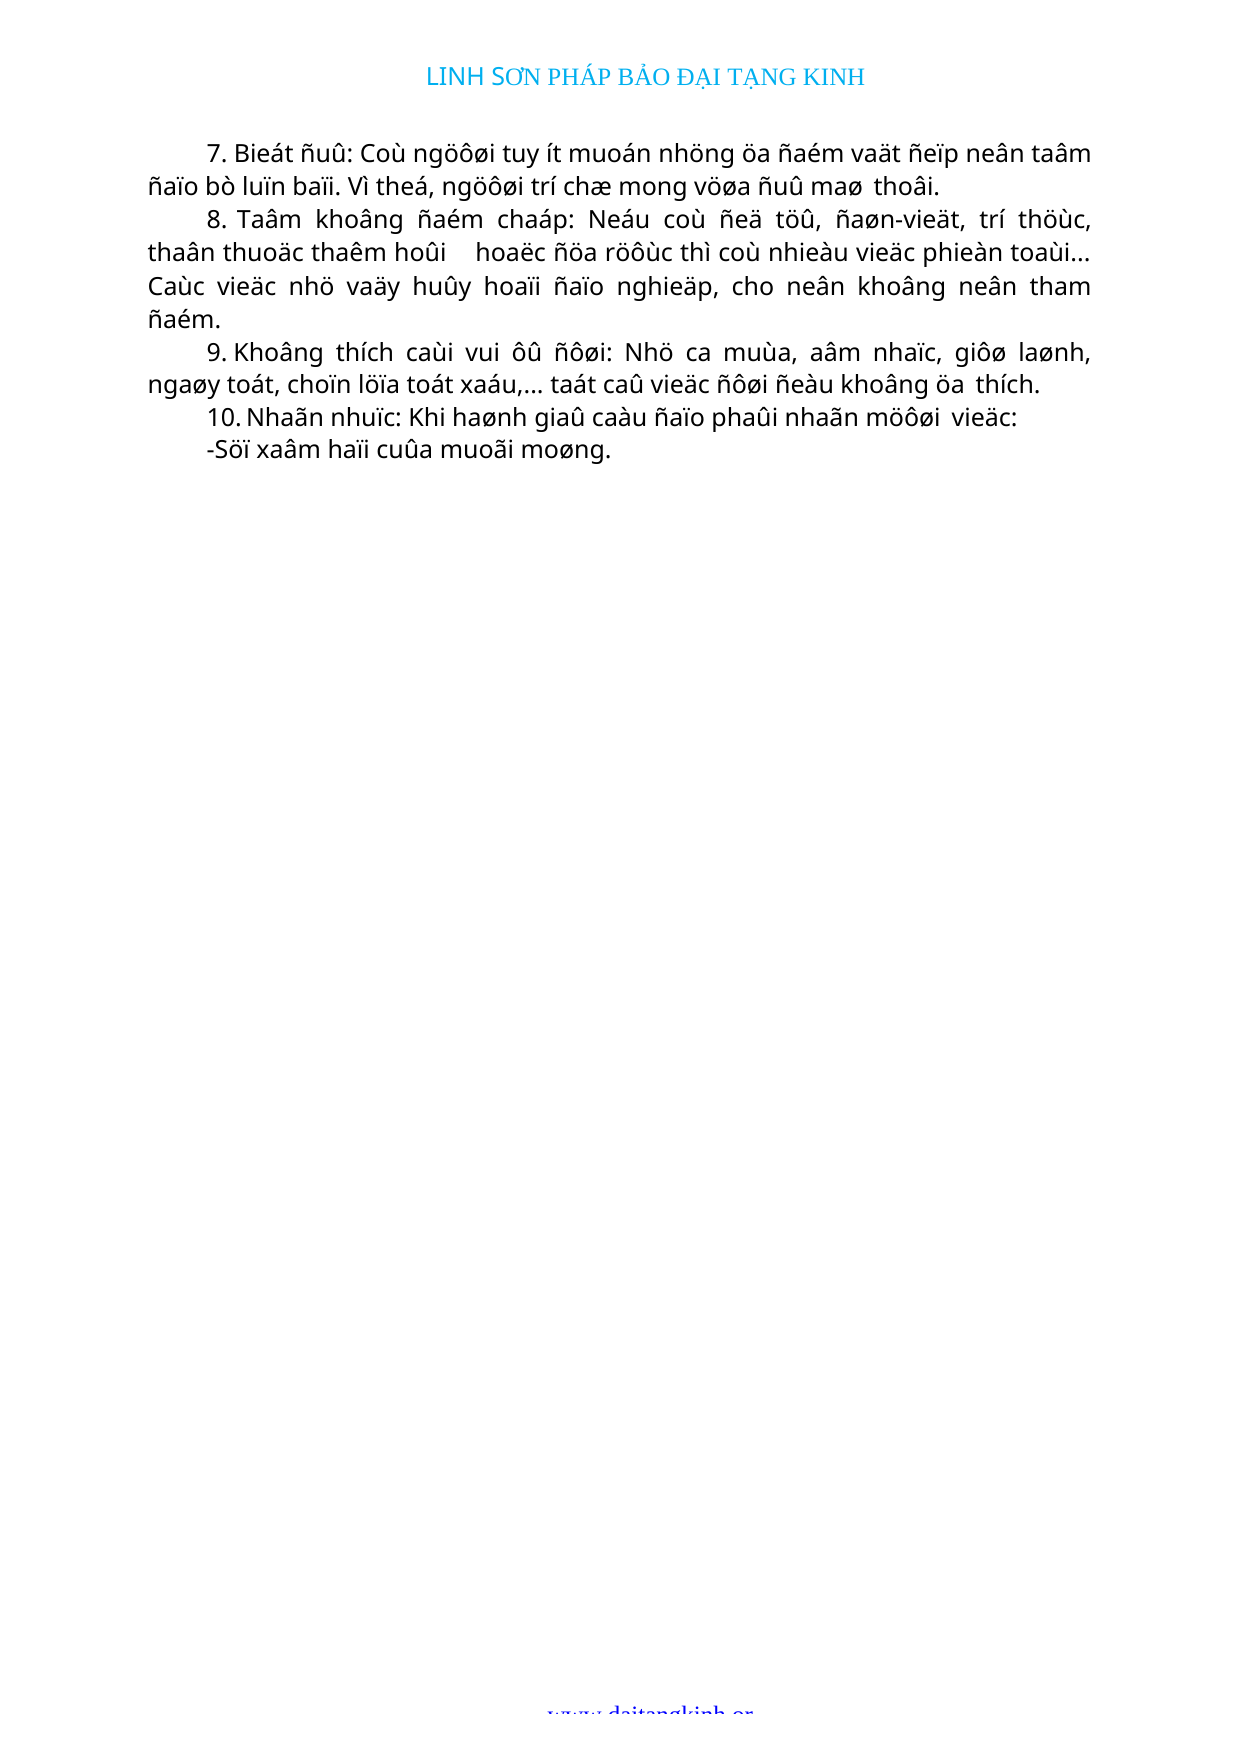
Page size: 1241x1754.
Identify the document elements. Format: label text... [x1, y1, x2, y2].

text -Söï xaâm haïi cuûa muoãi moøng. [206, 433, 1105, 465]
list Bieát ñuû: Coù ngöôøi tuy ít muoán nhöng öa ñaém vaät ñeïp neân taâm ñaïo bò luïn baïi. Vì theá, ngöôøi trí chæ mong vöøa ñuû maø thoâi. [147, 135, 1093, 202]
list Taâm khoâng ñaém chaáp: Neáu coù ñeä töû, ñaøn-vieät, trí thöùc, thaân thuoäc thaêm hoûi hoaëc ñöa röôùc thì coù nhieàu vieäc phieàn toaùi... Caùc vieäc nhö vaäy huûy hoaïi ñaïo nghieäp, cho neân khoâng neân tham ñaém. [147, 202, 1093, 336]
list Nhaãn nhuïc: Khi haønh giaû caàu ñaïo phaûi nhaãn möôøi vieäc: [206, 401, 1105, 433]
list Khoâng thích caùi vui ôû ñôøi: Nhö ca muùa, aâm nhaïc, giôø laønh, ngaøy toát, choïn löïa toát xaáu,... taát caû vieäc ñôøi ñeàu khoâng öa thích. [147, 336, 1092, 401]
